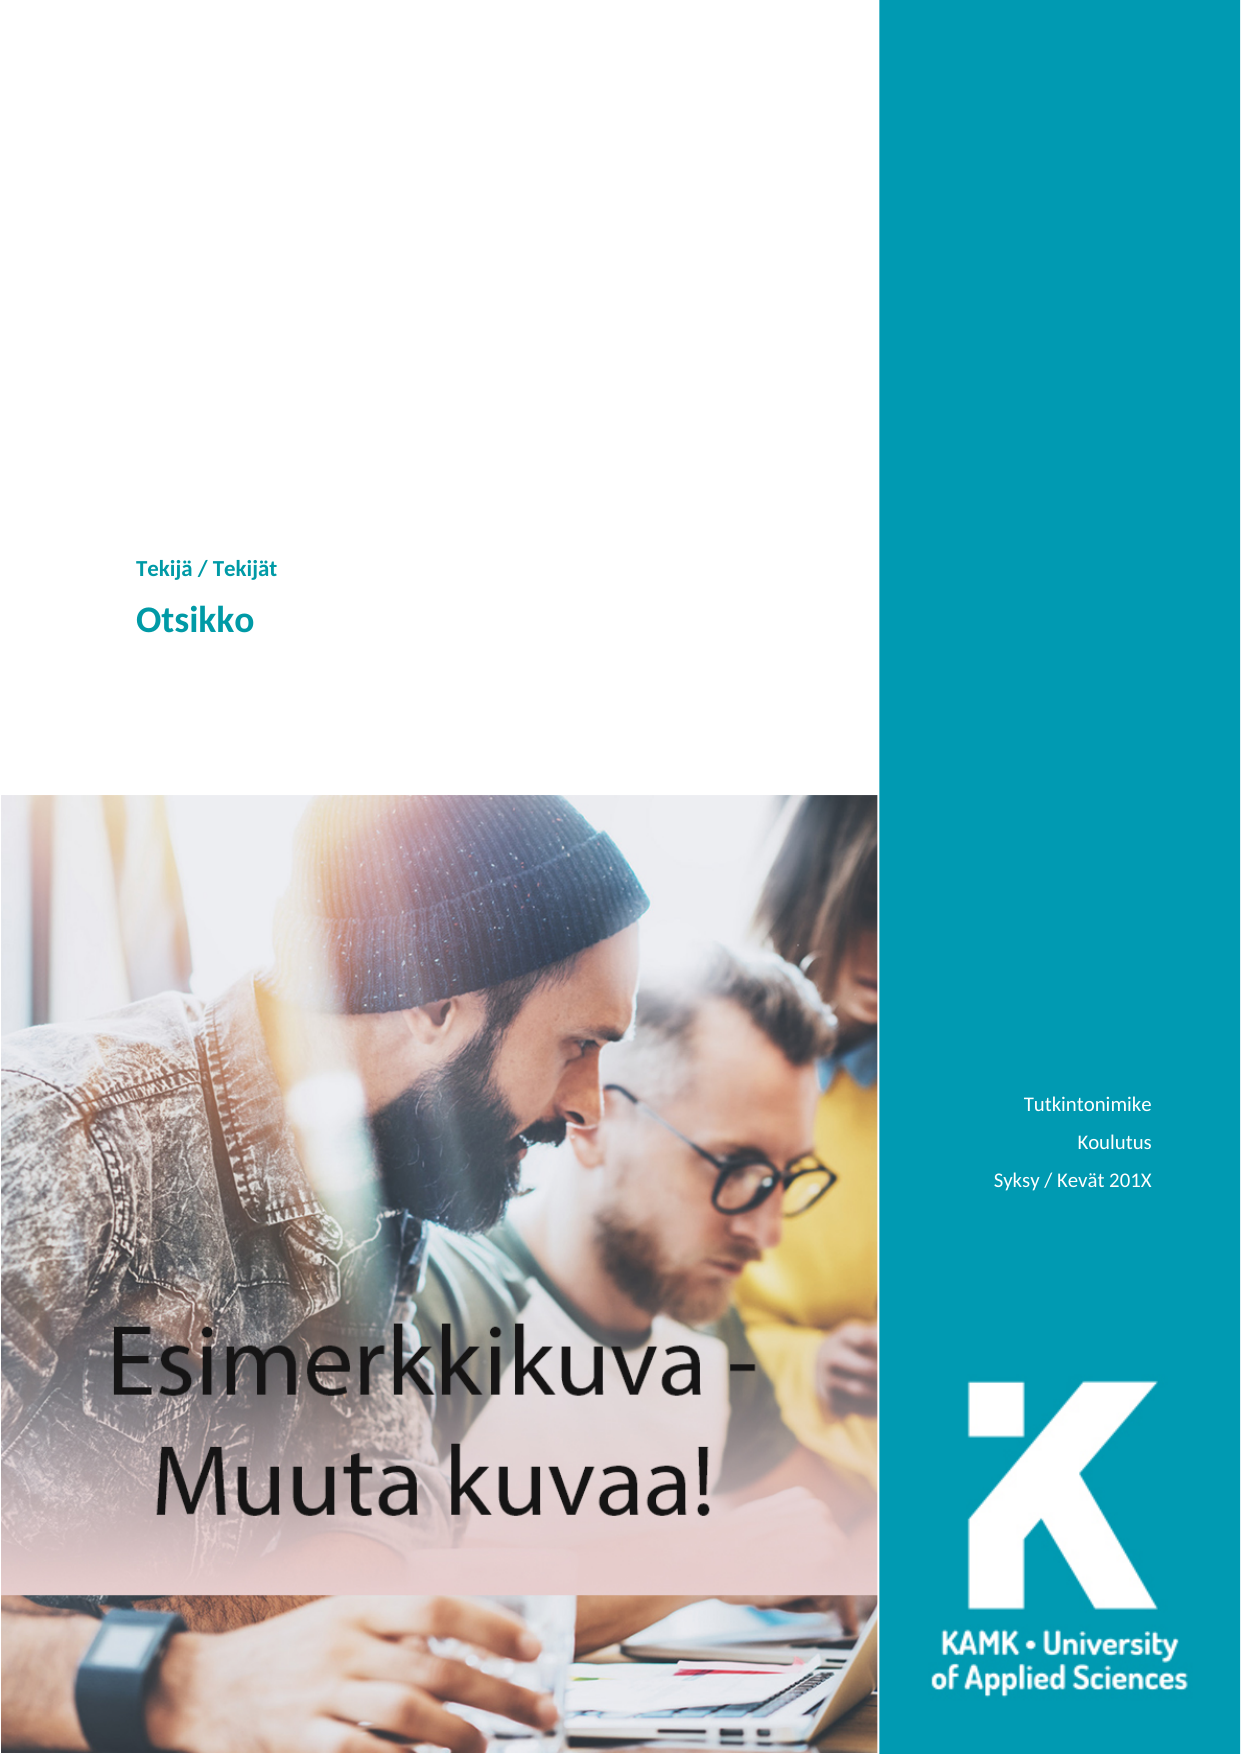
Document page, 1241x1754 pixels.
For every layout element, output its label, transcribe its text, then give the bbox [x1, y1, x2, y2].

text Syksy / Kevät 201X [904, 1167, 1152, 1193]
text Tekijä / Tekijät [136, 554, 862, 582]
text Koulutus [904, 1129, 1152, 1155]
text Tutkintonimike [904, 1091, 1152, 1117]
picture [1, 795, 878, 1753]
picture [879, 0, 1241, 1754]
text Otsikko [136, 596, 862, 642]
